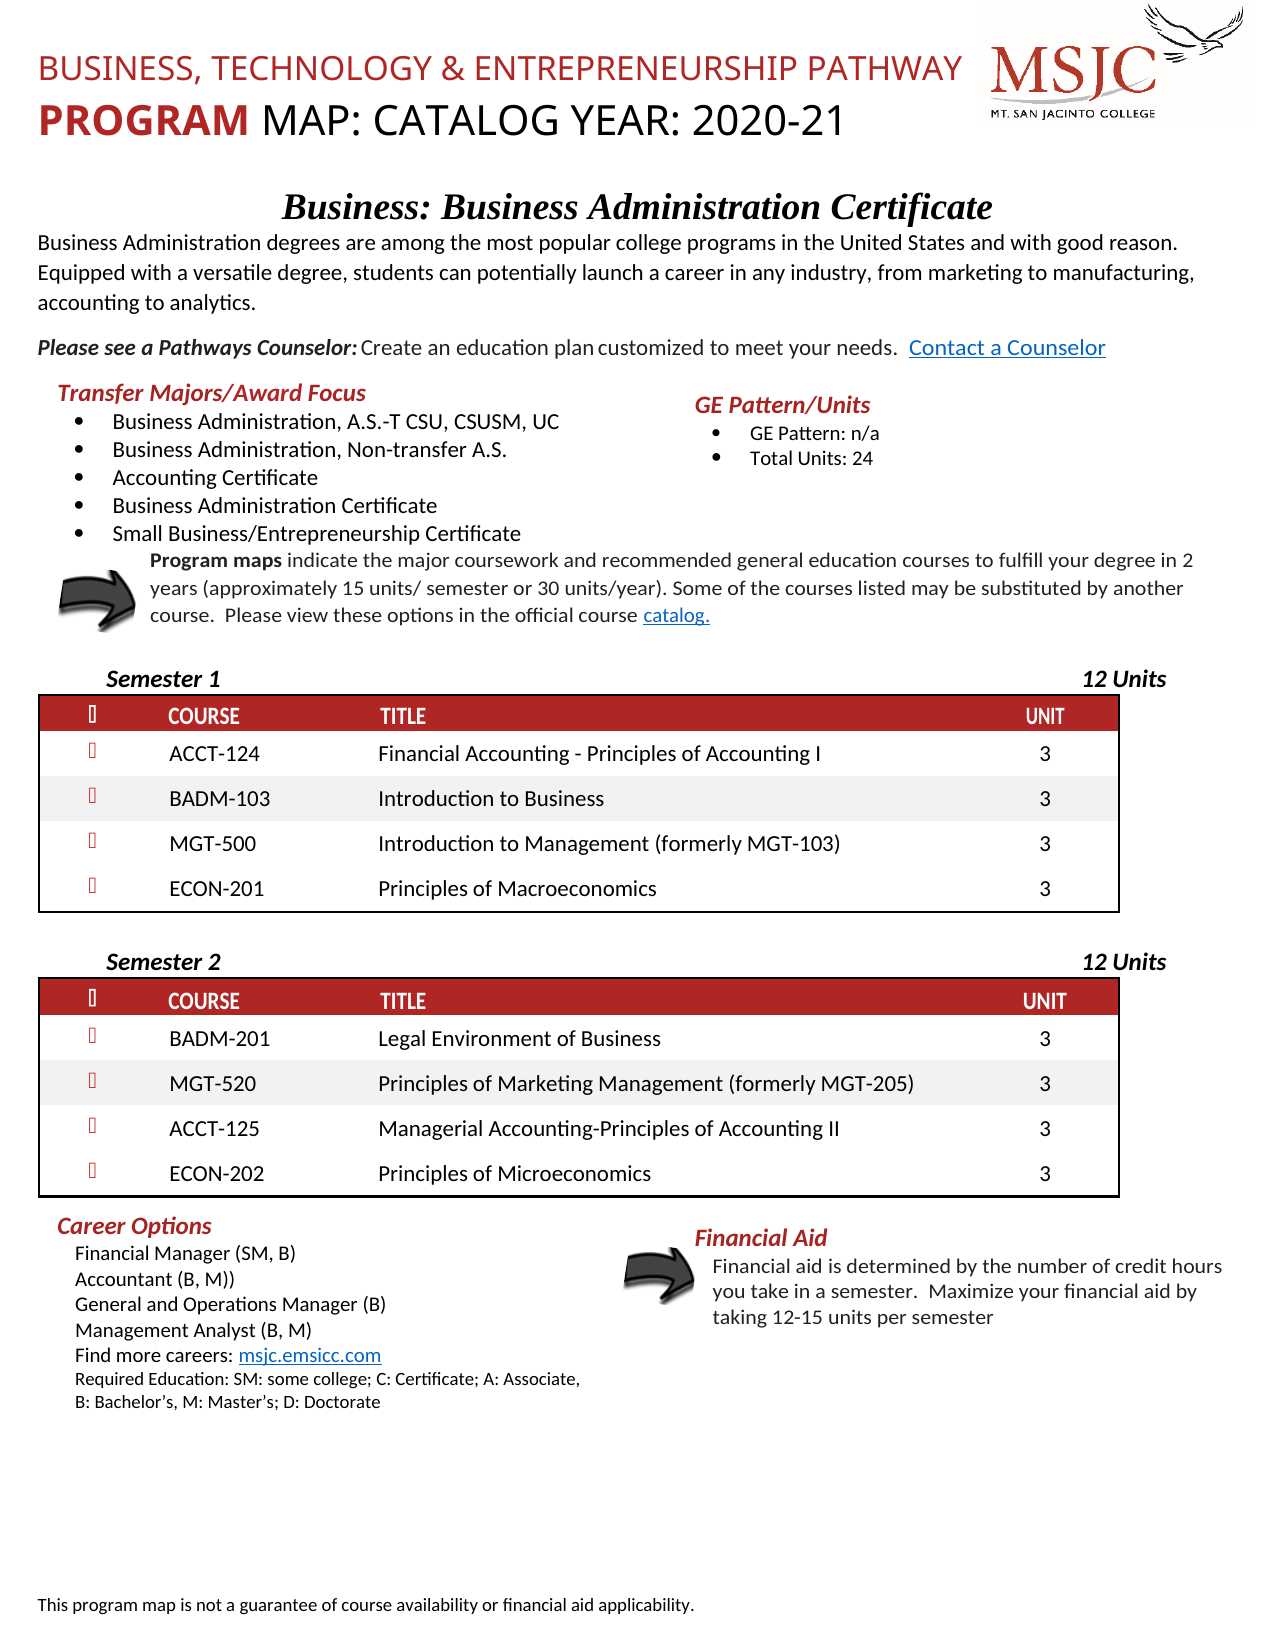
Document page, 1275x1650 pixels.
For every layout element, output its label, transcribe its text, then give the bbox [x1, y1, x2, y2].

text Management Analyst (B, M) [75, 1317, 600, 1342]
text Required Education: SM: some college; C: Certificate; A: Associate, B: Bachelor’s, M: Master’s; D: Doctorate [75, 1368, 600, 1413]
table_cell BADM-201 [157, 1015, 369, 1060]
table_header COURSE [157, 979, 369, 1015]
text Find more careers: msjc.emsicc.com [75, 1342, 600, 1368]
table_cell Financial Accounting - Principles of Accounting I [369, 731, 981, 776]
text Business: Business Administration Certificate [37, 185, 1237, 228]
picture [621, 1241, 699, 1309]
table_cell 3 [981, 821, 1118, 866]
table_cell ECON-202 [157, 1150, 369, 1195]
table_cell [40, 1105, 157, 1150]
table_cell [40, 731, 157, 776]
text General and Operations Manager (B) [75, 1291, 600, 1317]
list Business Administration Certificate [75, 492, 600, 519]
picture [978, 0, 1250, 126]
subtitle Transfer Majors/Award Focus [57, 377, 600, 407]
table_cell 3 [981, 1015, 1118, 1060]
table_header [40, 696, 157, 731]
table_cell Managerial Accounting-Principles of Accounting II [369, 1105, 981, 1150]
table_cell Legal Environment of Business [369, 1015, 981, 1060]
table_cell Principles of Macroeconomics [369, 866, 981, 911]
table_cell ACCT-125 [157, 1105, 369, 1150]
table_cell [40, 1150, 157, 1195]
list Small Business/Entrepreneurship Certificate [75, 519, 600, 548]
table_cell Principles of Marketing Management (formerly MGT-205) [369, 1060, 981, 1105]
table_cell Principles of Microeconomics [369, 1150, 981, 1195]
table_cell 3 [981, 731, 1118, 776]
picture [56, 563, 141, 637]
subtitle GE Pattern/Units [694, 389, 1237, 420]
table_cell BADM-103 [157, 776, 369, 821]
list GE Pattern: n/a [712, 420, 1237, 445]
table_header UNIT [981, 979, 1118, 1015]
table_cell [40, 821, 157, 866]
table_cell MGT-520 [157, 1060, 369, 1105]
list Business Administration, Non-transfer A.S. [75, 436, 600, 463]
table_cell ACCT-124 [157, 731, 369, 776]
table_header UNIT [981, 696, 1118, 731]
table_cell Introduction to Management (formerly MGT-103) [369, 821, 981, 866]
subtitle Career Options [57, 1210, 600, 1241]
text Semester 1 12 Units [37, 663, 1237, 694]
list Business Administration, A.S.-T CSU, CSUSM, UC [75, 407, 600, 436]
text Semester 2 12 Units [37, 946, 1237, 977]
table_header TITLE [369, 696, 981, 731]
text Financial aid is determined by the number of credit hours you take in a semester. Maximize your financial aid by taking 12-15 units per semester [712, 1253, 1237, 1329]
table_cell [40, 866, 157, 911]
table_cell MGT-500 [157, 821, 369, 866]
table_cell 3 [981, 1105, 1118, 1150]
table_cell 3 [981, 1060, 1118, 1105]
text Program maps indicate the major coursework and recommended general education courses to fulfill your degree in 2 years (approximately 15 units/ semester or 30 units/year). Some of the courses listed may be substituted by another course. Please view these options in the official course catalog. [150, 548, 1237, 628]
text Financial Manager (SM, B) [75, 1241, 600, 1266]
list Total Units: 24 [712, 445, 1237, 471]
table_cell 3 [981, 866, 1118, 911]
table_cell 3 [981, 776, 1118, 821]
table_cell Introduction to Business [369, 776, 981, 821]
text Accountant (B, M)) [75, 1266, 600, 1291]
table_cell 3 [981, 1150, 1118, 1195]
table_cell ECON-201 [157, 866, 369, 911]
text Business Administration degrees are among the most popular college programs in the United States and with good reason. Equipped with a versatile degree, students can potentially launch a career in any industry, from marketing to manufacturing, accounting to analytics. [37, 228, 1237, 316]
table_header COURSE [157, 696, 369, 731]
table_header [40, 979, 157, 1015]
table_cell [40, 1060, 157, 1105]
table_header TITLE [369, 979, 981, 1015]
text Please see a Pathways Counselor: Create an education plan customized to meet your needs. Contact a Counselor [37, 335, 1237, 360]
subtitle Financial Aid [694, 1222, 1237, 1253]
list Accounting Certificate [75, 463, 600, 492]
table_cell [40, 1015, 157, 1060]
table_cell [40, 776, 157, 821]
